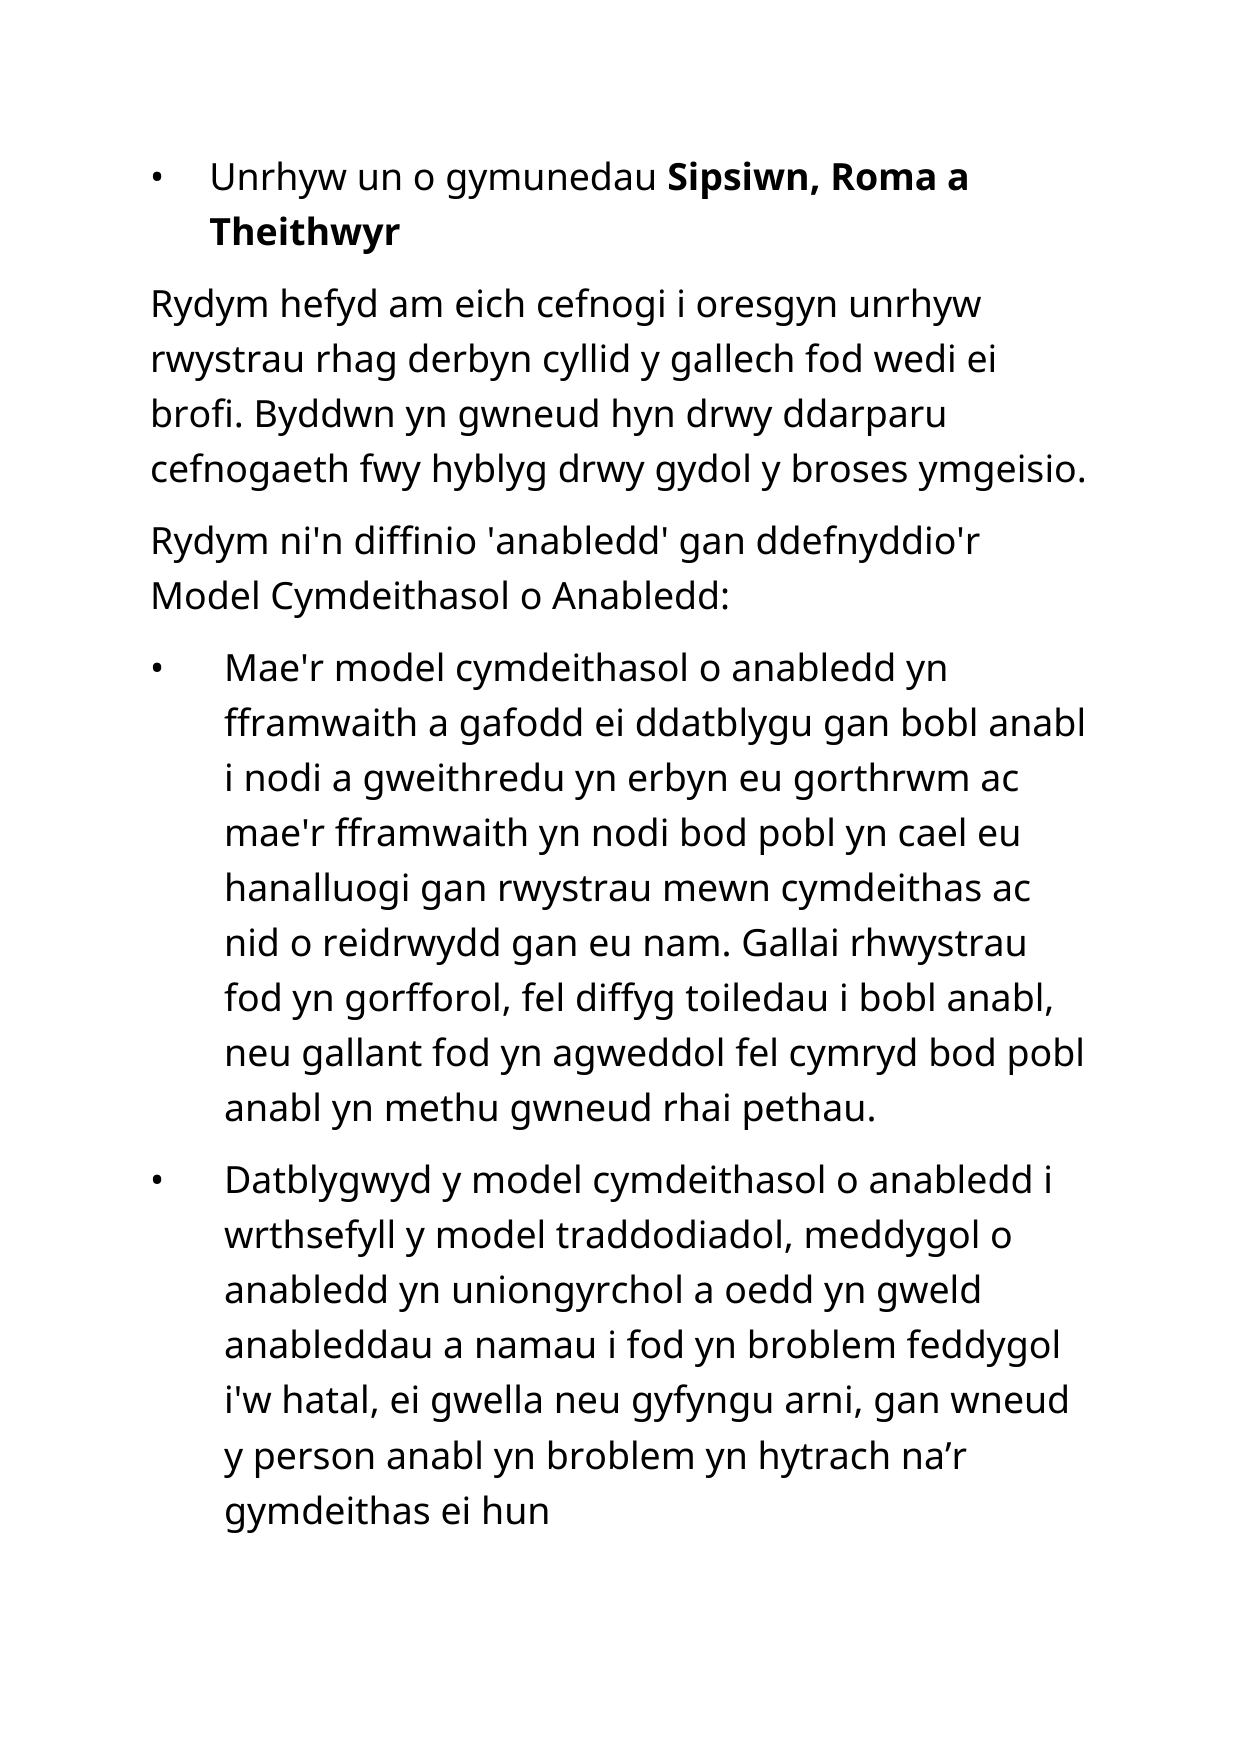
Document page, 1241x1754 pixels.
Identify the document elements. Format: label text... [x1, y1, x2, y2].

text • Datblygwyd y model cymdeithasol o anabledd i wrthsefyll y model traddodiadol, meddygol o anabledd yn uniongyrchol a oedd yn gweld anableddau a namau i fod yn broblem feddygol i'w hatal, ei gwella neu gyfyngu arni, gan wneud y person anabl yn broblem yn hytrach na’r gymdeithas ei hun [150, 1153, 1090, 1535]
text • Mae'r model cymdeithasol o anabledd yn fframwaith a gafodd ei ddatblygu gan bobl anabl i nodi a gweithredu yn erbyn eu gorthrwm ac mae'r fframwaith yn nodi bod pobl yn cael eu hanalluogi gan rwystrau mewn cymdeithas ac nid o reidrwydd gan eu nam. Gallai rhwystrau fod yn gorfforol, fel diffyg toiledau i bobl anabl, neu gallant fod yn agweddol fel cymryd bod pobl anabl yn methu gwneud rhai pethau. [150, 641, 1090, 1133]
text Rydym ni'n diffinio 'anabledd' gan ddefnyddio'r Model Cymdeithasol o Anabledd: [150, 514, 1090, 620]
text • Unrhyw un o gymunedau Sipsiwn, Roma a Theithwyr [150, 150, 1090, 256]
text Rydym hefyd am eich cefnogi i oresgyn unrhyw rwystrau rhag derbyn cyllid y gallech fod wedi ei brofi. Byddwn yn gwneud hyn drwy ddarparu cefnogaeth fwy hyblyg drwy gydol y broses ymgeisio. [150, 277, 1090, 493]
